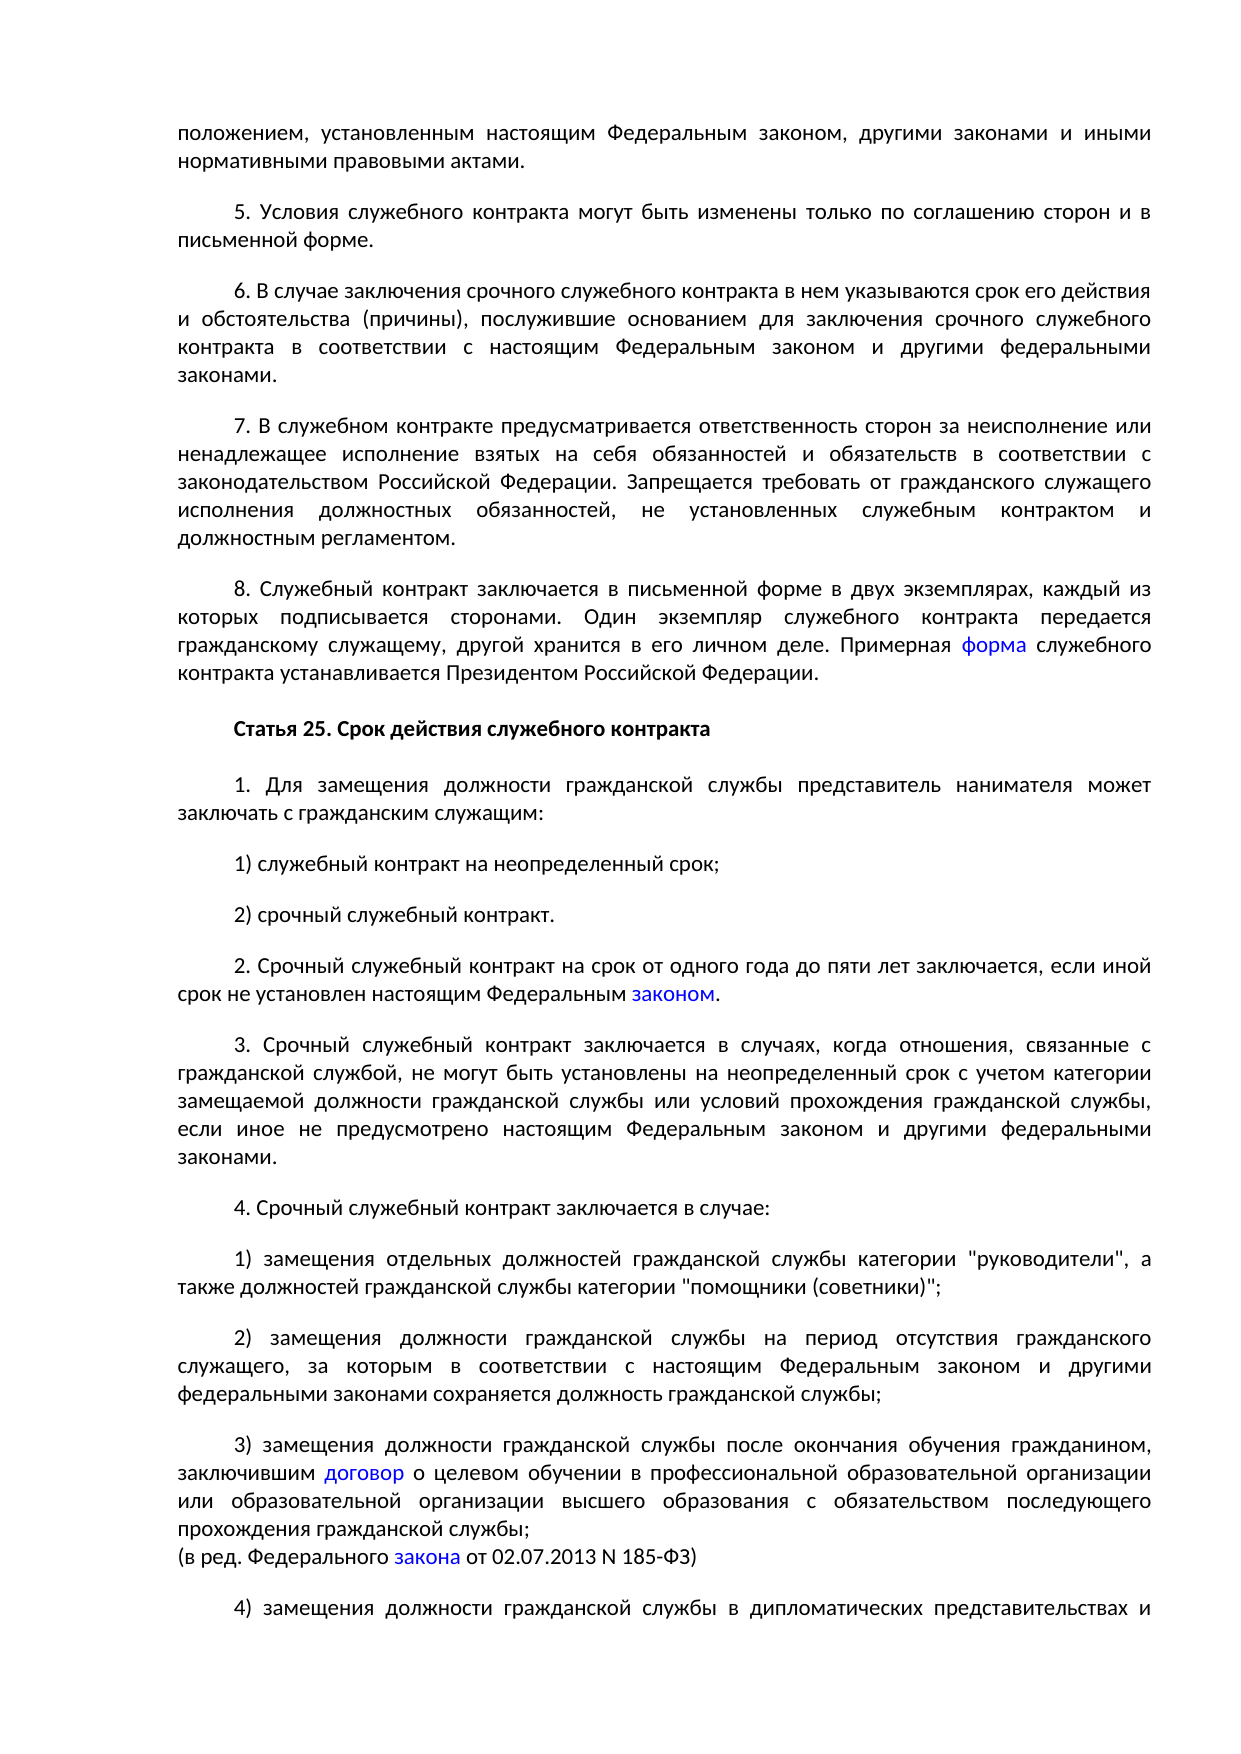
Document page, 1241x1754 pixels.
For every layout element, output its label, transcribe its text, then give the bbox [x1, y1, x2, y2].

text 4. Срочный служебный контракт заключается в случае: [177, 1193, 1152, 1221]
text 2) замещения должности гражданской службы на период отсутствия гражданского служащего, за которым в соответствии с настоящим Федеральным законом и другими федеральными законами сохраняется должность гражданской службы; [177, 1323, 1152, 1407]
text 1) служебный контракт на неопределенный срок; [177, 849, 1152, 877]
text 1) замещения отдельных должностей гражданской службы категории "руководители", а также должностей гражданской службы категории "помощники (советники)"; [177, 1244, 1152, 1300]
text 7. В служебном контракте предусматривается ответственность сторон за неисполнение или ненадлежащее исполнение взятых на себя обязанностей и обязательств в соответствии с законодательством Российской Федерации. Запрещается требовать от гражданского служащего исполнения должностных обязанностей, не установленных служебным контрактом и должностным регламентом. [177, 411, 1152, 551]
text 2. Срочный служебный контракт на срок от одного года до пяти лет заключается, если иной срок не установлен настоящим Федеральным законом. [177, 951, 1152, 1007]
text (в ред. Федерального закона от 02.07.2013 N 185-ФЗ) [177, 1542, 1152, 1570]
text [177, 1593, 1152, 1621]
title Статья 25. Срок действия служебного контракта [177, 714, 1152, 742]
text 2) срочный служебный контракт. [177, 900, 1152, 928]
text 8. Служебный контракт заключается в письменной форме в двух экземплярах, каждый из которых подписывается сторонами. Один экземпляр служебного контракта передается гражданскому служащему, другой хранится в его личном деле. Примерная форма служебного контракта устанавливается Президентом Российской Федерации. [177, 574, 1152, 686]
text 1. Для замещения должности гражданской службы представитель нанимателя может заключать с гражданским служащим: [177, 770, 1152, 826]
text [177, 118, 1152, 174]
text 3. Срочный служебный контракт заключается в случаях, когда отношения, связанные с гражданской службой, не могут быть установлены на неопределенный срок с учетом категории замещаемой должности гражданской службы или условий прохождения гражданской службы, если иное не предусмотрено настоящим Федеральным законом и другими федеральными законами. [177, 1030, 1152, 1170]
text 6. В случае заключения срочного служебного контракта в нем указываются срок его действия и обстоятельства (причины), послужившие основанием для заключения срочного служебного контракта в соответствии с настоящим Федеральным законом и другими федеральными законами. [177, 276, 1152, 388]
text 5. Условия служебного контракта могут быть изменены только по соглашению сторон и в письменной форме. [177, 197, 1152, 253]
text 3) замещения должности гражданской службы после окончания обучения гражданином, заключившим договор о целевом обучении в профессиональной образовательной организации или образовательной организации высшего образования с обязательством последующего прохождения гражданской службы; [177, 1430, 1152, 1542]
